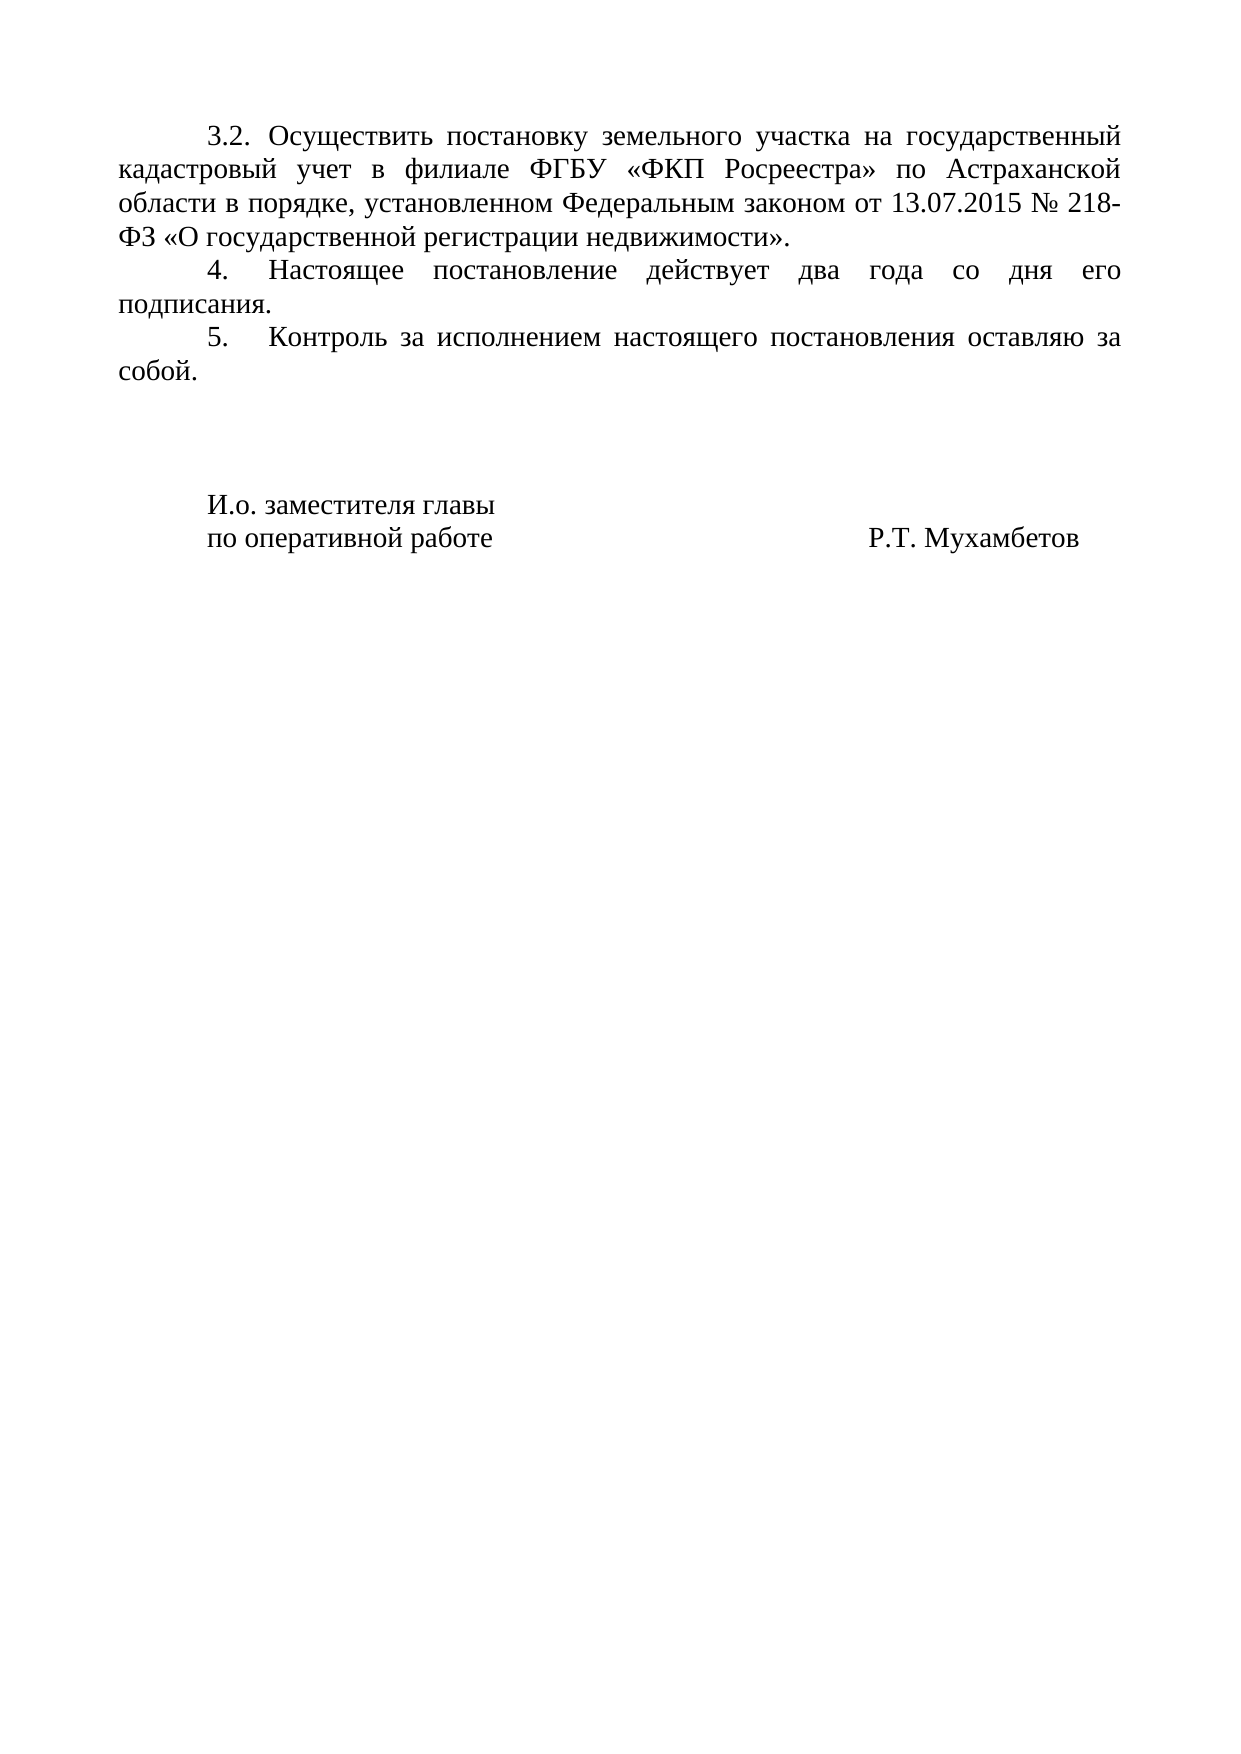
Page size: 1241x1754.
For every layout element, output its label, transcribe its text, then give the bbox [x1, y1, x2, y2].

text 3.2. Осуществить постановку земельного участка на государственный кадастровый учет в филиале ФГБУ «ФКП Росреестра» по Астраханской области в порядке, установленном Федеральным законом от 13.07.2015 № 218-ФЗ «О государственной регистрации недвижимости». [118, 118, 1122, 252]
text И.о. заместителя главы [118, 487, 1122, 521]
text 4. Настоящее постановление действует два года со дня его подписания. [118, 252, 1122, 319]
text 5. Контроль за исполнением настоящего постановления оставляю за собой. [118, 319, 1122, 386]
text по оперативной работе Р.Т. Мухамбетов [118, 521, 1122, 554]
